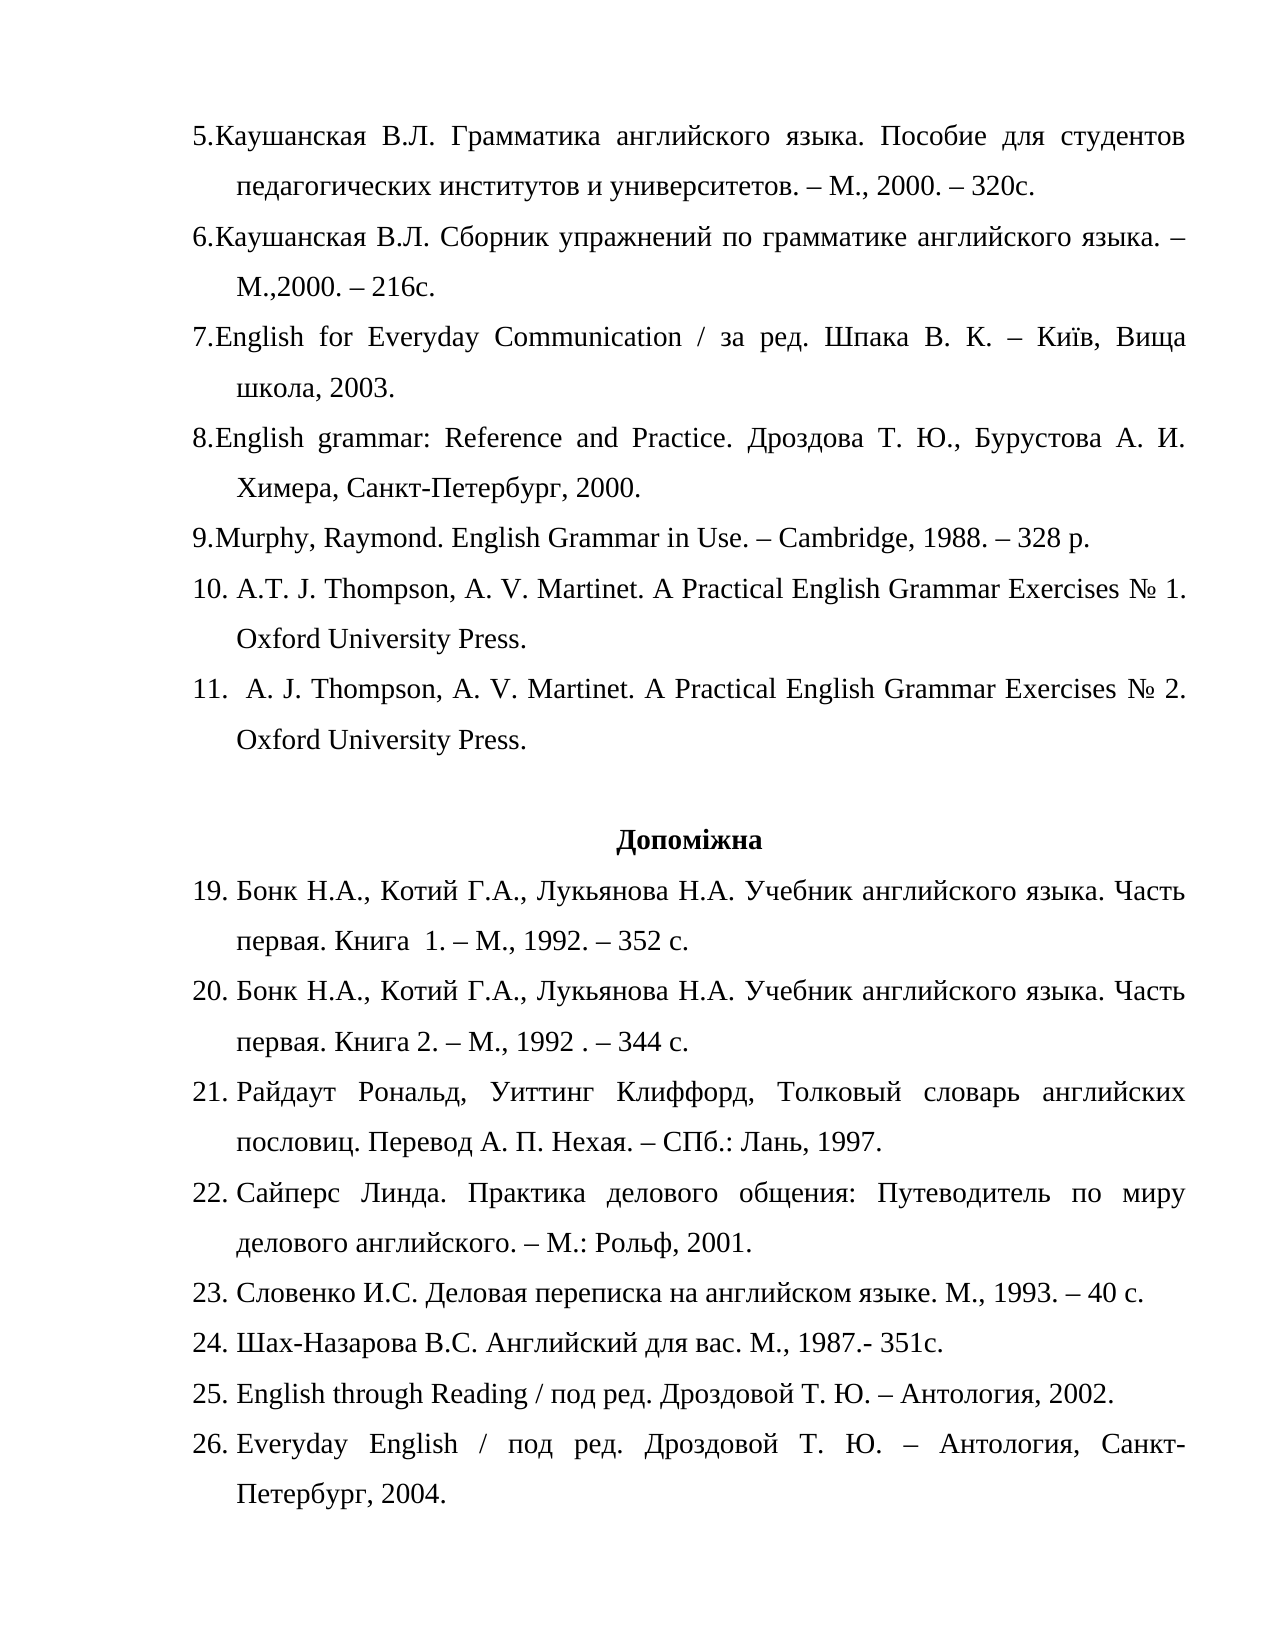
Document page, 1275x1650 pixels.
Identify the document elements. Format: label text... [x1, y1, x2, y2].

list Бонк Н.А., Котий Г.А., Лукьянова Н.А. Учебник английского языка. Часть первая. Книга 2. – М., 1992 . – 344 с. [192, 973, 1186, 1057]
list Бонк Н.А., Котий Г.А., Лукьянова Н.А. Учебник английского языка. Часть первая. Книга 1. – М., 1992. – 352 с. [192, 873, 1186, 957]
list Каушанская В.Л. Грамматика английского языка. Пособие для студентов педагогических институтов и университетов. – М., 2000. – 320с. [192, 118, 1186, 202]
list A. J. Thompson, A. V. Martinet. A Practical English Grammar Exercises № 2. Oxford University Press. [192, 672, 1186, 755]
list Каушанская В.Л. Сборник упражнений по грамматике английского языка. – М.,2000. – 216с. [192, 219, 1186, 303]
list Сайперс Линда. Практика делового общения: Путеводитель по миру делового английского. – М.: Рольф, 2001. [192, 1175, 1186, 1258]
list Шах-Назарова В.С. Английский для вас. М., 1987.- 351с. [192, 1326, 1186, 1359]
text Допоміжна [192, 822, 1186, 856]
list Everyday English / под ред. Дроздовой Т. Ю. – Антология, Санкт-Петербург, 2004. [192, 1426, 1186, 1510]
list A.T. J. Thompson, A. V. Martinet. A Practical English Grammar Exercises № 1. Oxford University Press. [192, 571, 1186, 655]
list Райдаут Рональд, Уиттинг Клиффорд, Толковый словарь английских пословиц. Перевод А. П. Нехая. – СПб.: Лань, 1997. [192, 1074, 1186, 1158]
list English for Everyday Communication / за ред. Шпака В. К. – Київ, Вища школа, 2003. [192, 319, 1186, 403]
list Словенко И.С. Деловая переписка на английском языке. М., 1993. – 40 с. [192, 1275, 1186, 1309]
list English grammar: Reference and Practice. Дроздова Т. Ю., Бурустова А. И. Химера, Санкт-Петербург, 2000. [192, 420, 1186, 504]
list English through Reading / под ред. Дроздовой Т. Ю. – Антология, 2002. [192, 1376, 1186, 1409]
list Murphy, Raymond. English Grammar in Use. – Cambridge, 1988. – 328 p. [192, 521, 1186, 554]
